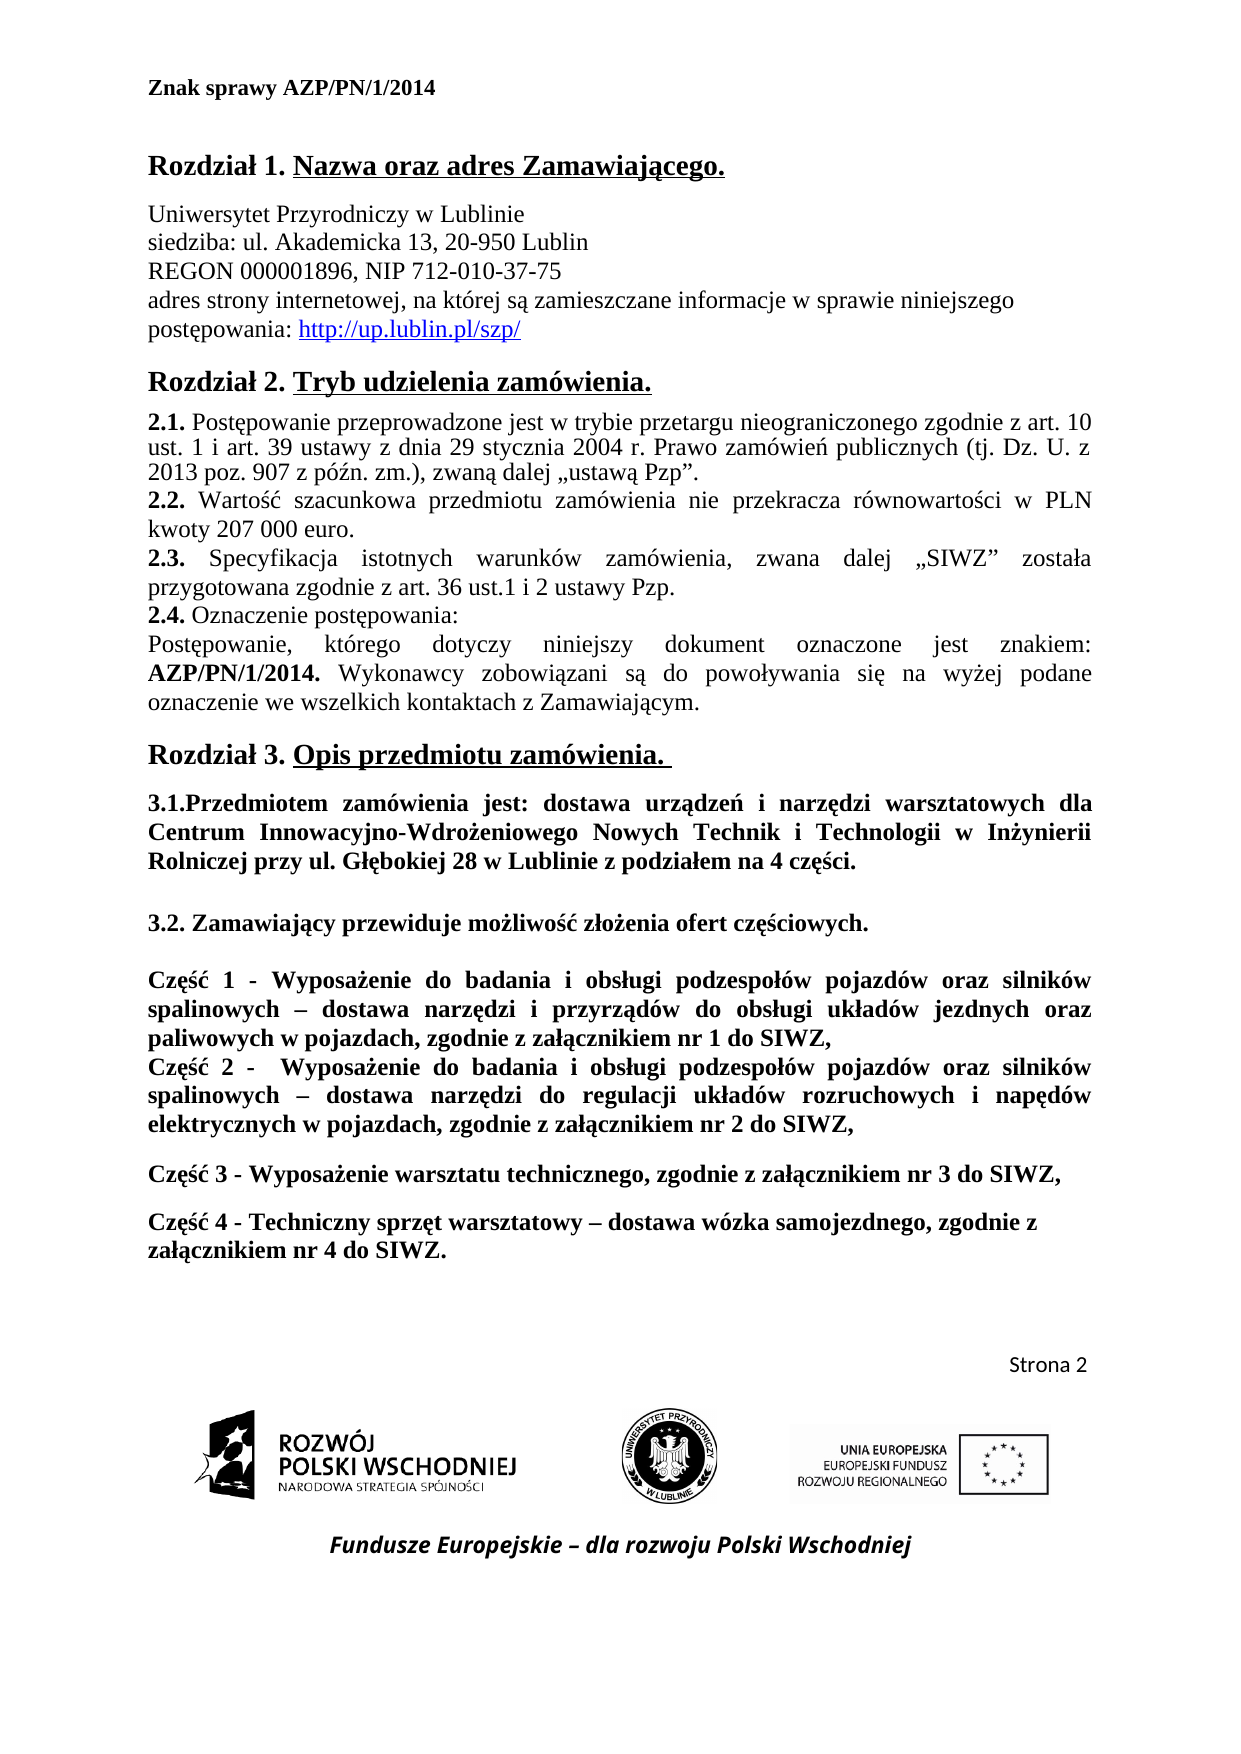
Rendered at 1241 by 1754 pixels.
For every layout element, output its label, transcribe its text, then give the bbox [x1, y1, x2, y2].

text 2.1. Postępowanie przeprowadzone jest w trybie przetargu nieograniczonego zgodnie z art. 10 ust. 1 i art. 39 ustawy z dnia 29 stycznia 2004 r. Prawo zamówień publicznych (tj. Dz. U. z 2013 poz. 907 z późn. zm.), zwaną dalej „ustawą Pzp”. [148, 411, 1092, 486]
text 3.1.Przedmiotem zamówienia jest: dostawa urządzeń i narzędzi warsztatowych dla Centrum Innowacyjno-Wdrożeniowego Nowych Technik i Technologii w Inżynierii Rolniczej przy ul. Głębokiej 28 w Lublinie z podziałem na 4 części. [148, 788, 1092, 875]
text Rozdział 3. Opis przedmiotu zamówienia. [148, 737, 1092, 771]
subtitle Rozdział 2. Tryb udzielenia zamówienia. [148, 364, 1092, 398]
text siedziba: ul. Akademicka 13, 20-950 Lublin [148, 227, 1092, 256]
text Część 1 - Wyposażenie do badania i obsługi podzespołów pojazdów oraz silników spalinowych – dostawa narzędzi i przyrządów do obsługi układów jezdnych oraz paliwowych w pojazdach, zgodnie z załącznikiem nr 1 do SIWZ, [148, 965, 1092, 1052]
text Część 2 - Wyposażenie do badania i obsługi podzespołów pojazdów oraz silników spalinowych – dostawa narzędzi do regulacji układów rozruchowych i napędów elektrycznych w pojazdach, zgodnie z załącznikiem nr 2 do SIWZ, [148, 1052, 1092, 1138]
text adres strony internetowej, na której są zamieszczane informacje w sprawie niniejszego postępowania: http://up.lublin.pl/szp/ [148, 285, 1092, 342]
text załącznikiem nr 4 do SIWZ. [148, 1235, 1092, 1264]
text Część 3 - Wyposażenie warsztatu technicznego, zgodnie z załącznikiem nr 3 do SIWZ, [148, 1159, 1092, 1187]
text 3.2. Zamawiający przewiduje możliwość złożenia ofert częściowych. [148, 908, 1092, 937]
picture [621, 1408, 718, 1504]
text Rozdział 1. Nazwa oraz adres Zamawiającego. [148, 148, 1092, 181]
text 2.4. Oznaczenie postępowania: [148, 601, 1092, 629]
text 2.2. Wartość szacunkowa przedmiotu zamówienia nie przekracza równowartości w PLN kwoty 207 000 euro. [148, 486, 1092, 543]
text Postępowanie, którego dotyczy niniejszy dokument oznaczone jest znakiem: AZP/PN/1/2014. Wykonawcy zobowiązani są do powoływania się na wyżej podane oznaczenie we wszelkich kontaktach z Zamawiającym. [148, 629, 1092, 716]
text Uniwersytet Przyrodniczy w Lublinie [148, 199, 1092, 227]
picture [789, 1424, 1055, 1504]
text REGON 000001896, NIP 712-010-37-75 [148, 256, 1092, 285]
text 2.3. Specyfikacja istotnych warunków zamówienia, zwana dalej „SIWZ” została przygotowana zgodnie z art. 36 ust.1 i 2 ustawy Pzp. [148, 543, 1092, 601]
text Część 4 - Techniczny sprzęt warsztatowy – dostawa wózka samojezdnego, zgodnie z [148, 1207, 1092, 1235]
